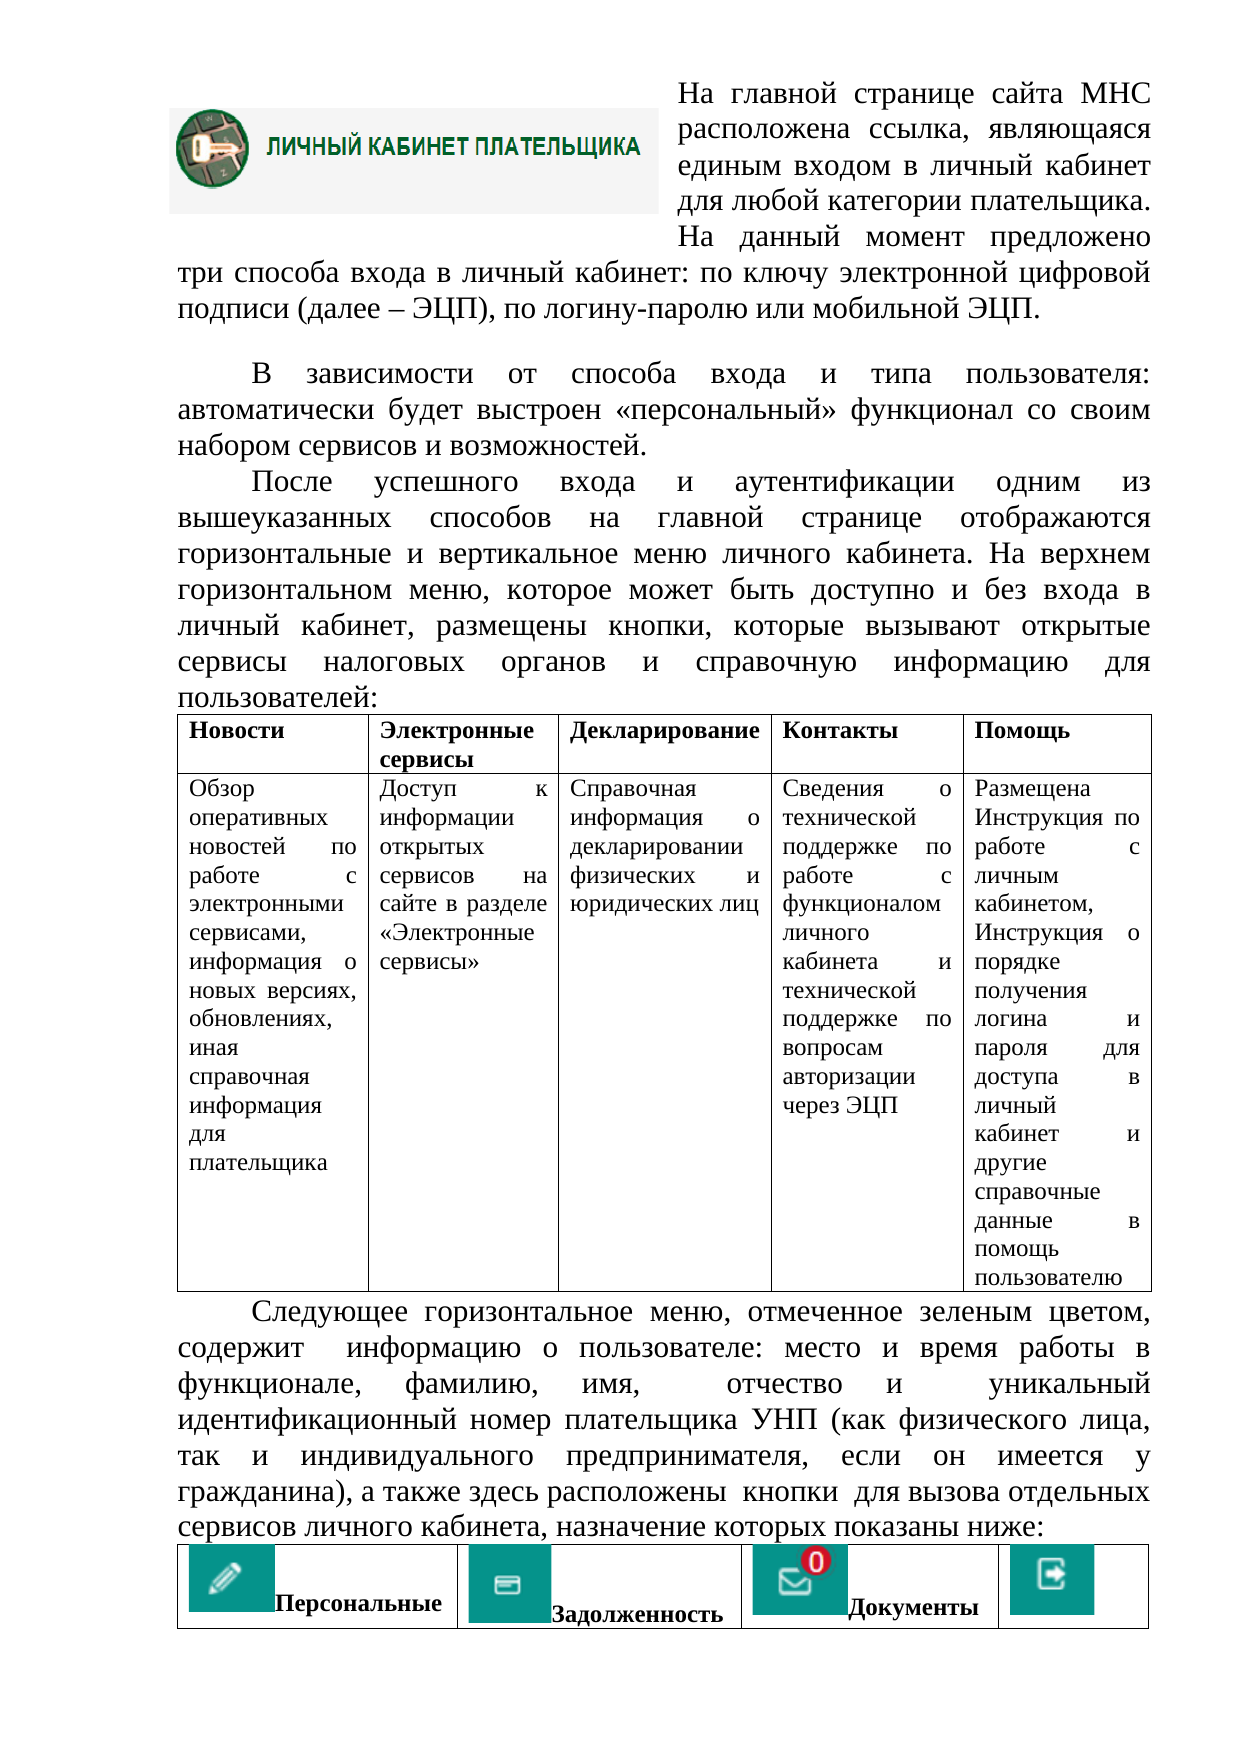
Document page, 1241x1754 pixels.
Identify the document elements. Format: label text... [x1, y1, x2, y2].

table_header Электронные сервисы [369, 715, 558, 772]
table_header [458, 1545, 741, 1628]
picture [1010, 1544, 1095, 1615]
picture [188, 1544, 275, 1612]
text Следующее горизонтальное меню, отмеченное зеленым цветом, содержит информацию о пользователе: место и время работы в функционале, фамилию, имя, отчество и уникальный идентификационный номер плательщика УНП (как физического лица, так и индивидуального предпринимателя, если он имеется у гражданина), а также здесь расположены кнопки для вызова отдельных сервисов личного кабинета, назначение которых показаны ниже: [177, 1292, 1152, 1544]
table_cell Справочная информация о декларировании физических и юридических лиц [559, 774, 771, 1291]
table_header Помощь [964, 715, 1151, 772]
table_header Новости [178, 715, 368, 772]
picture [169, 108, 659, 224]
table_cell Доступ к информации открытых сервисов на сайте в разделе «Электронные сервисы» [369, 774, 558, 1291]
text В зависимости от способа входа и типа пользователя: автоматически будет выстроен «персональный» функционал со своим набором сервисов и возможностей. [177, 354, 1152, 462]
picture [752, 1544, 848, 1615]
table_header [178, 1545, 457, 1628]
table_cell Обзор оперативных новостей по работе с электронными сервисами, информация о новых версиях, обновлениях, иная справочная информация для плательщика [178, 774, 368, 1291]
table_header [999, 1545, 1148, 1628]
text На главной странице сайта МНС расположена ссылка, являющаяся единым входом в личный кабинет для любой категории плательщика. На данный момент предложено три способа входа в личный кабинет: по ключу электронной цифровой подписи (далее – ЭЦП), по логину-паролю или мобильной ЭЦП. [177, 74, 1152, 325]
table_header Контакты [772, 715, 963, 772]
picture [468, 1544, 552, 1623]
table_header Декларирование [559, 715, 771, 772]
table_cell Размещена Инструкция по работе с личным кабинетом, Инструкция о порядке получения логина и пароля для доступа в личный кабинет и другие справочные данные в помощь пользователю [964, 774, 1151, 1291]
text После успешного входа и аутентификации одним из вышеуказанных способов на главной странице отображаются горизонтальные и вертикальное меню личного кабинета. На верхнем горизонтальном меню, которое может быть доступно и без входа в личный кабинет, размещены кнопки, которые вызывают открытые сервисы налоговых органов и справочную информацию для пользователей: [177, 462, 1152, 714]
table_header Документы из МНС [742, 1545, 998, 1628]
table_cell Сведения о технической поддержке по работе с функционалом личного кабинета и технической поддержке по вопросам авторизации через ЭЦП [772, 774, 963, 1291]
